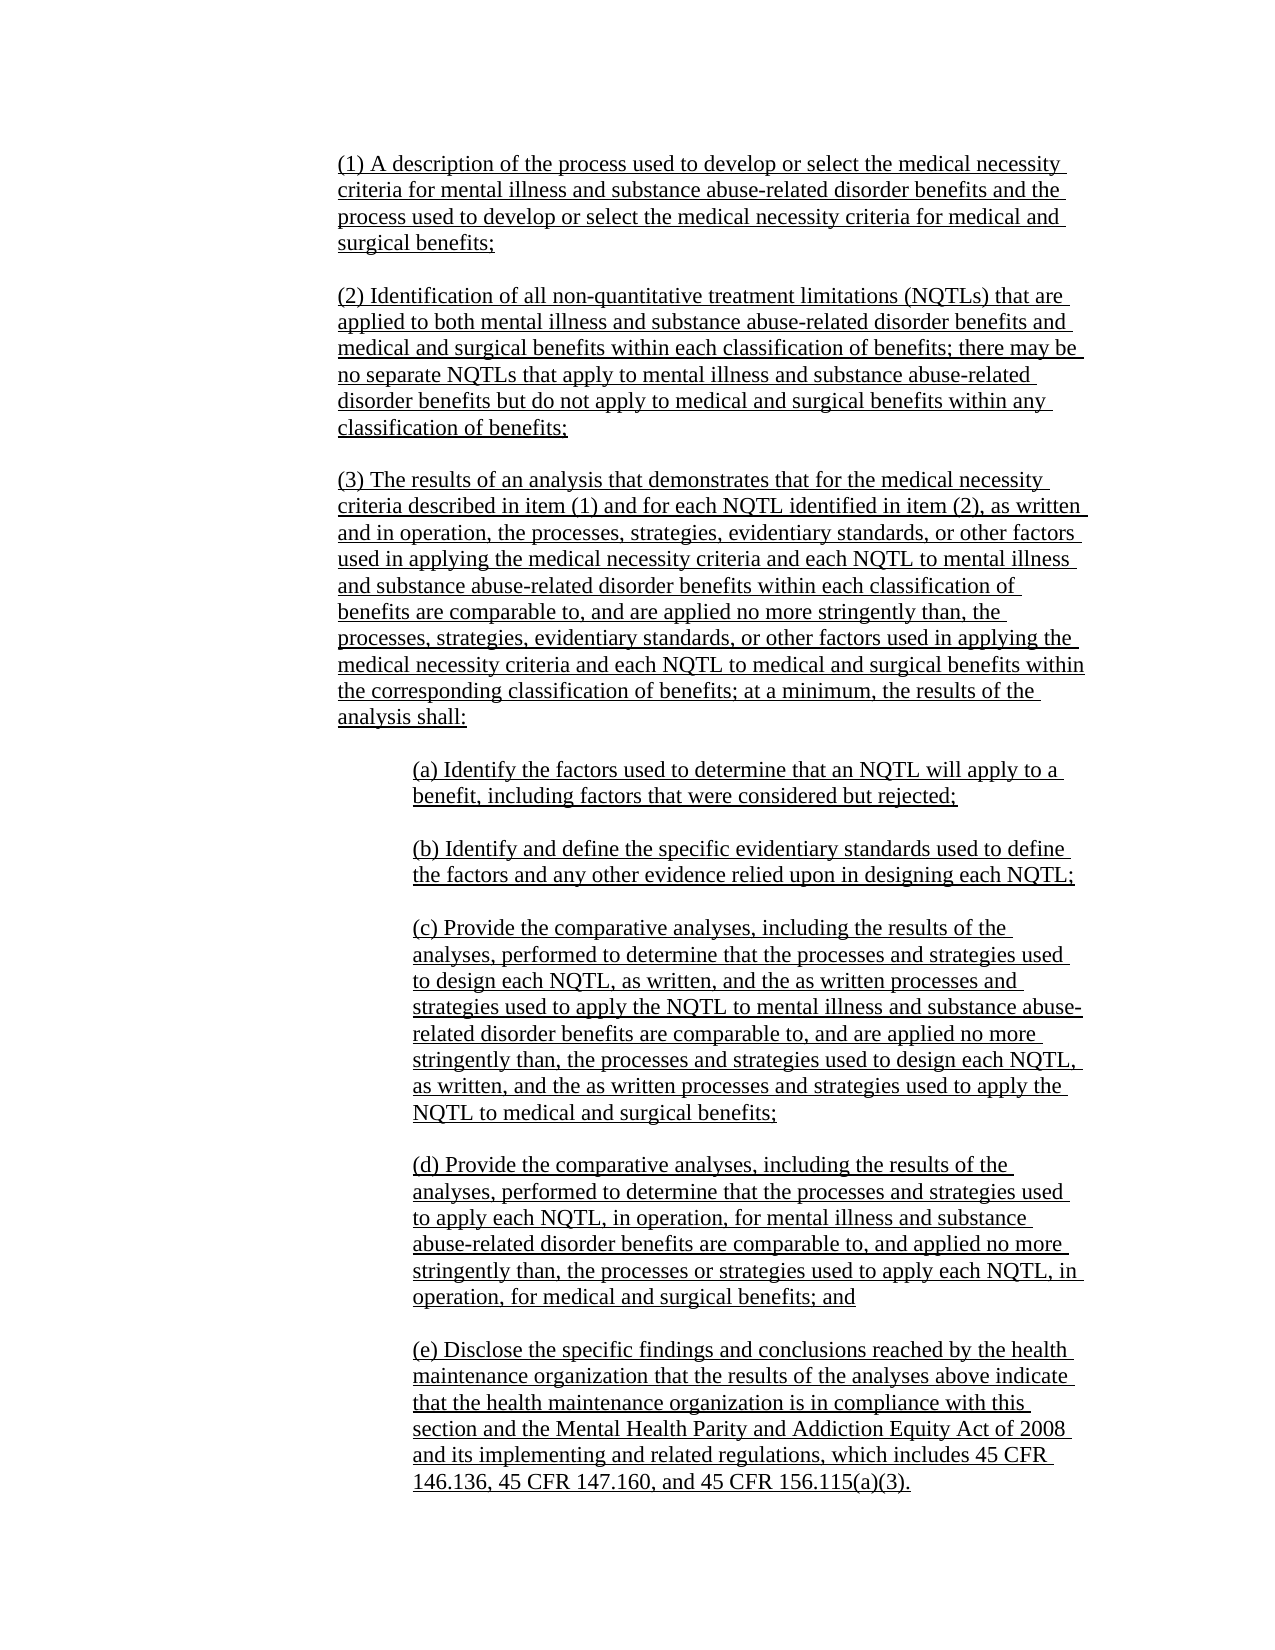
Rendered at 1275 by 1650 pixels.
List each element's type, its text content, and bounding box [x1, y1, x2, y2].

text (3) The results of an analysis that demonstrates that for the medical necessity criteria described in item (1) and for each NQTL identified in item (2), as written and in operation, the processes, strategies, evidentiary standards, or other factors used in applying the medical necessity criteria and each NQTL to mental illness and substance abuse-related disorder benefits within each classification of benefits are comparable to, and are applied no more stringently than, the processes, strategies, evidentiary standards, or other factors used in applying the medical necessity criteria and each NQTL to medical and surgical benefits within the corresponding classification of benefits; at a minimum, the results of the analysis shall: [337, 516, 1087, 730]
text (b) Identify and define the specific evidentiary standards used to define the factors and any other evidence relied upon in designing each NQTL; [412, 835, 1087, 888]
text (c) Provide the comparative analyses, including the results of the analyses, performed to determine that the processes and strategies used to design each NQTL, as written, and the as written processes and strategies used to apply the NQTL to mental illness and substance abuse-related disorder benefits are comparable to, and are applied no more stringently than, the processes and strategies used to design each NQTL, as written, and the as written processes and strategies used to apply the NQTL to medical and surgical benefits; [412, 914, 1087, 1125]
text (2) Identification of all non-quantitative treatment limitations (NQTLs) that are applied to both mental illness and substance abuse-related disorder benefits and medical and surgical benefits within each classification of benefits; there may be no separate NQTLs that apply to mental illness and substance abuse-related disorder benefits but do not apply to medical and surgical benefits within any classification of benefits; [337, 282, 1087, 440]
text (e) Disclose the specific findings and conclusions reached by the health maintenance organization that the results of the analyses above indicate that the health maintenance organization is in compliance with this section and the Mental Health Parity and Addiction Equity Act of 2008 and its implementing and related regulations, which includes 45 CFR 146.136, 45 CFR 147.160, and 45 CFR 156.115(a)(3). [412, 1336, 1087, 1494]
text (1) A description of the process used to develop or select the medical necessity criteria for mental illness and substance abuse-related disorder benefits and the process used to develop or select the medical necessity criteria for medical and surgical benefits; [337, 150, 1087, 255]
text (a) Identify the factors used to determine that an NQTL will apply to a benefit, including factors that were considered but rejected; [412, 756, 1087, 809]
text (d) Provide the comparative analyses, including the results of the analyses, performed to determine that the processes and strategies used to apply each NQTL, in operation, for mental illness and substance abuse-related disorder benefits are comparable to, and applied no more stringently than, the processes or strategies used to apply each NQTL, in operation, for medical and surgical benefits; and [412, 1151, 1087, 1309]
